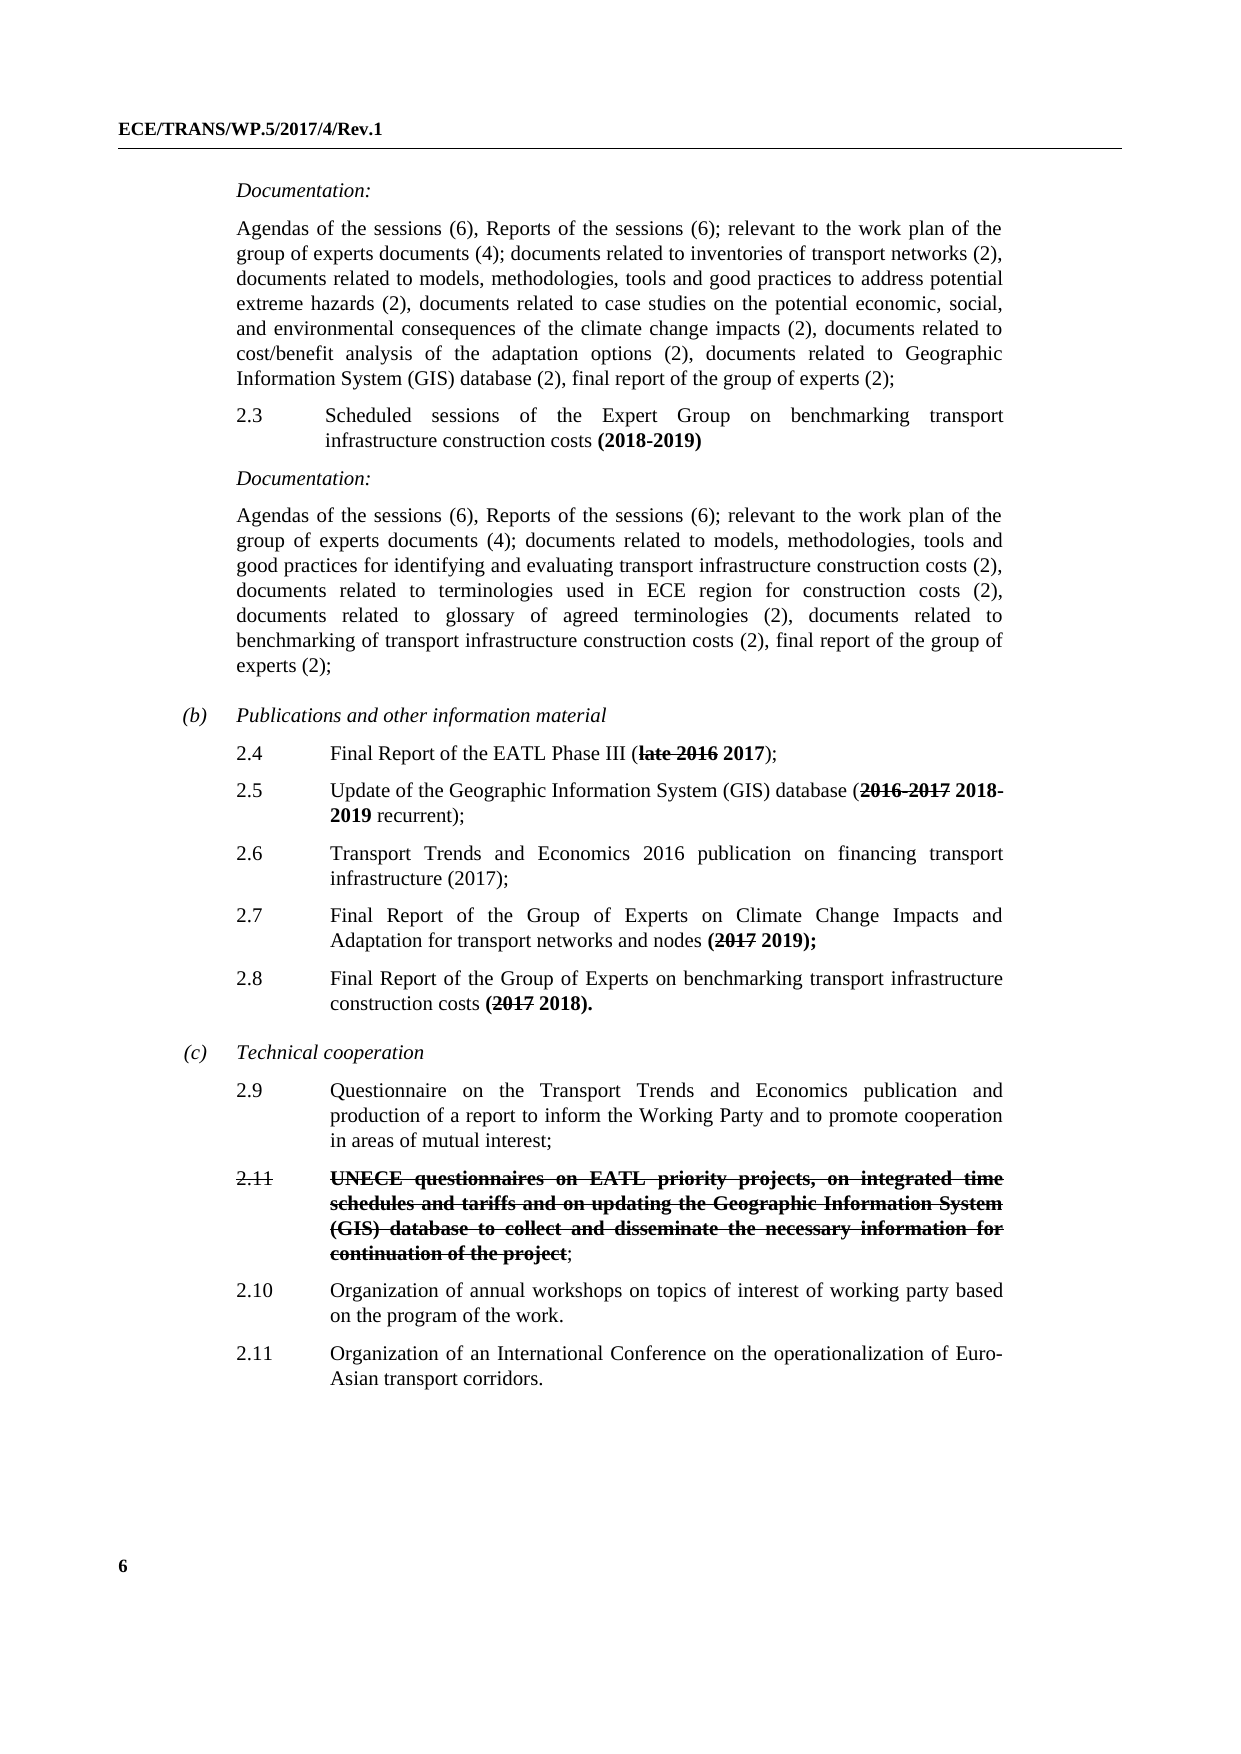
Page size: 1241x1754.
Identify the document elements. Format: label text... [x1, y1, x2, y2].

text 2.8 Final Report of the Group of Experts on benchmarking transport infrastructure construction costs (2017 2018). [236, 965, 1004, 1015]
text 2.5 Update of the Geographic Information System (GIS) database (2016-2017 2018-2019 recurrent); [236, 777, 1004, 827]
text 2.11 Organization of an International Conference on the operationalization of Euro-Asian transport corridors. [236, 1340, 1004, 1390]
text Documentation: [236, 465, 1004, 490]
text Agendas of the sessions (6), Reports of the sessions (6); relevant to the work plan of the group of experts documents (4); documents related to inventories of transport networks (2), documents related to models, methodologies, tools and good practices to address potential extreme hazards (2), documents related to case studies on the potential economic, social, and environmental consequences of the climate change impacts (2), documents related to cost/benefit analysis of the adaptation options (2), documents related to Geographic Information System (GIS) database (2), final report of the group of experts (2); [236, 215, 1004, 390]
text 2.3 Scheduled sessions of the Expert Group on benchmarking transport infrastructure construction costs (2018-2019) [236, 402, 1004, 452]
text 2.4 Final Report of the EATL Phase III (late 2016 2017); [236, 740, 1004, 765]
text 2.9 Questionnaire on the Transport Trends and Economics publication and production of a report to inform the Working Party and to promote cooperation in areas of mutual interest; [236, 1077, 1004, 1152]
text (c) Technical cooperation [118, 1040, 1004, 1065]
text Agendas of the sessions (6), Reports of the sessions (6); relevant to the work plan of the group of experts documents (4); documents related to models, methodologies, tools and good practices for identifying and evaluating transport infrastructure construction costs (2), documents related to terminologies used in ECE region for construction costs (2), documents related to glossary of agreed terminologies (2), documents related to benchmarking of transport infrastructure construction costs (2), final report of the group of experts (2); [236, 502, 1004, 677]
text 2.6 Transport Trends and Economics 2016 publication on financing transport infrastructure (2017); [236, 840, 1004, 890]
text 2.10 Organization of annual workshops on topics of interest of working party based on the program of the work. [236, 1277, 1004, 1327]
text 2.11 UNECE questionnaires on EATL priority projects, on integrated time schedules and tariffs and on updating the Geographic Information System (GIS) database to collect and disseminate the necessary information for continuation of the project; [236, 1165, 1004, 1265]
text Documentation: [118, 177, 1004, 202]
text (b) Publications and other information material [118, 702, 1004, 727]
text 2.7 Final Report of the Group of Experts on Climate Change Impacts and Adaptation for transport networks and nodes (2017 2019); [236, 902, 1004, 952]
